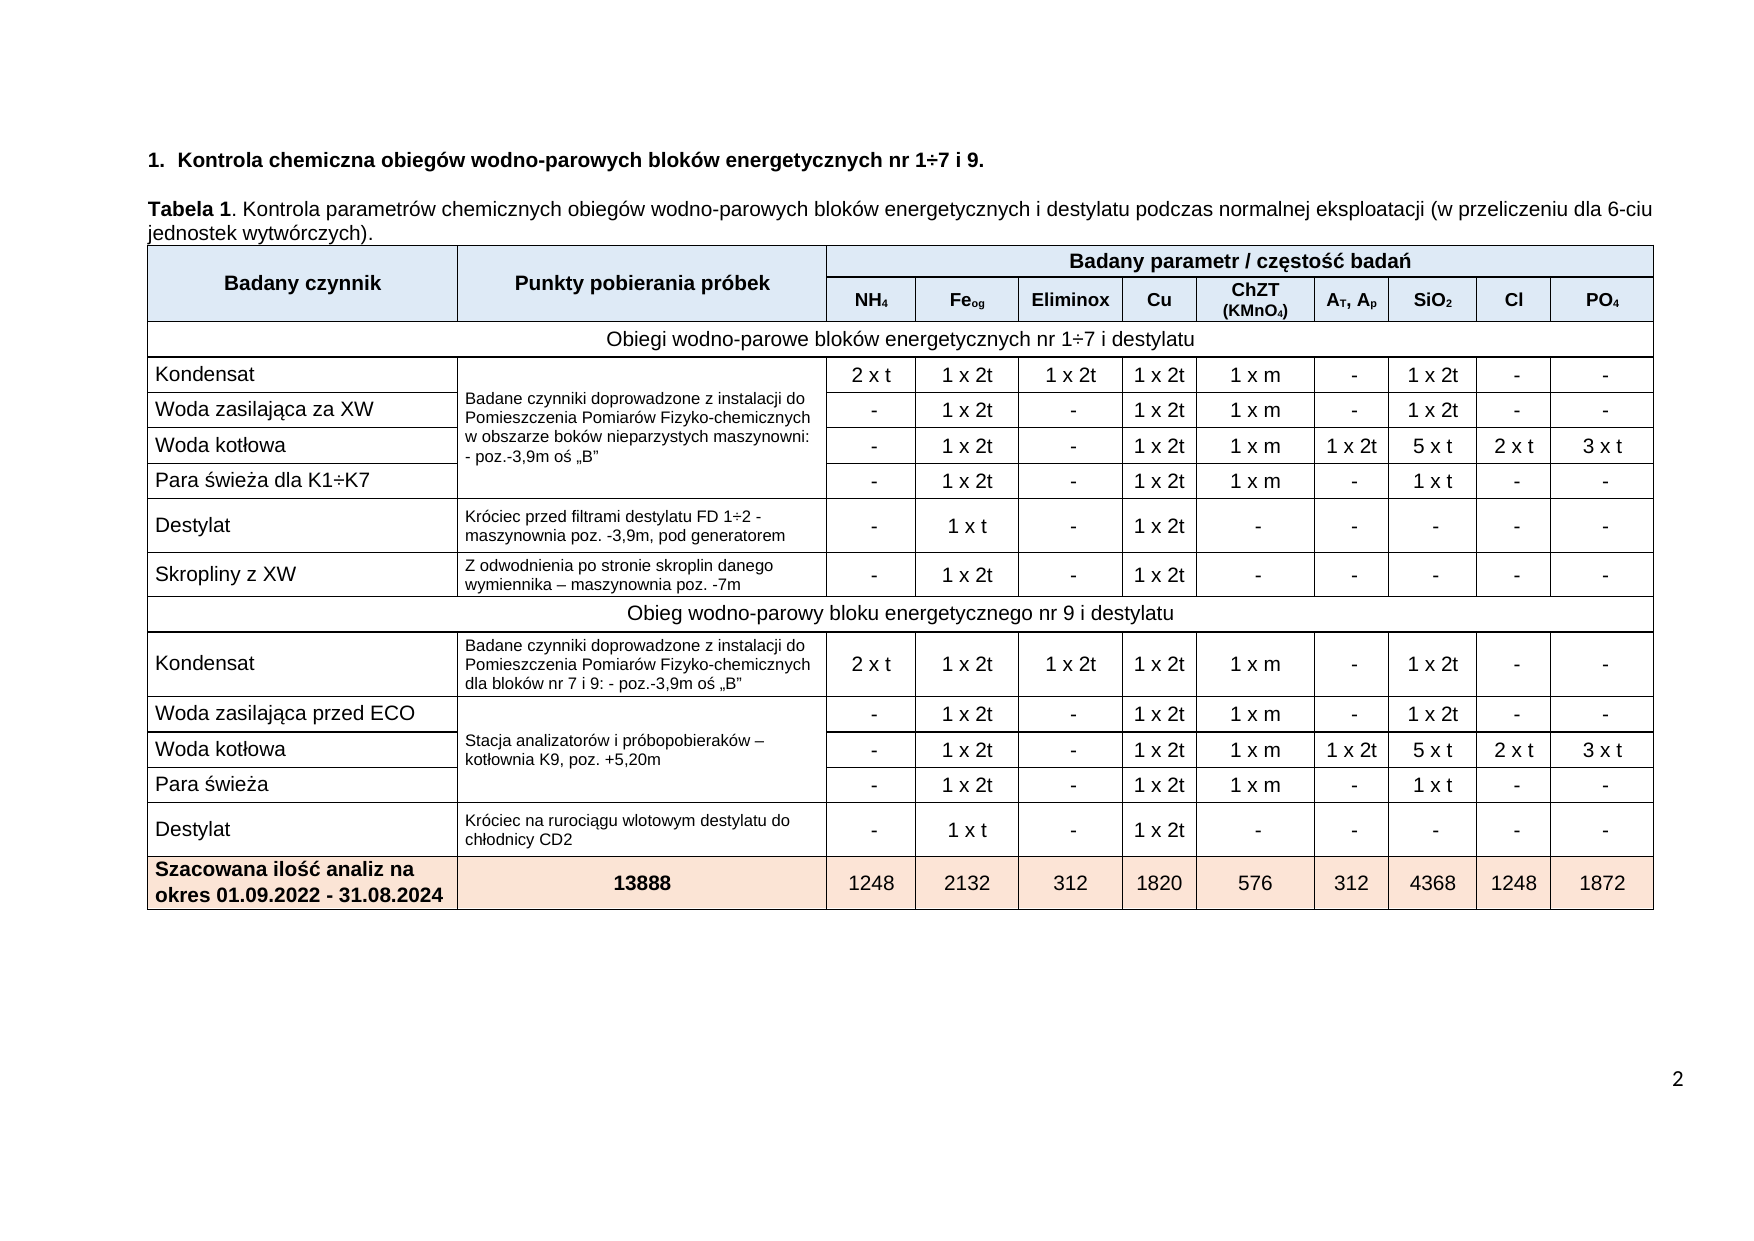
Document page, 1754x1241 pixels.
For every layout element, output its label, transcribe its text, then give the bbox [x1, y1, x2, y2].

table_cell Destylat [148, 499, 457, 552]
table_cell - [1389, 803, 1476, 856]
table_cell Destylat [148, 803, 457, 856]
table_cell Woda kotłowa [148, 428, 457, 463]
table_cell - [1197, 803, 1314, 856]
table_cell - [1315, 553, 1388, 596]
table_cell Woda kotłowa [148, 733, 457, 767]
table_cell - [1315, 633, 1388, 696]
table_cell 1248 [1477, 857, 1550, 908]
table_cell 1 x 2t [916, 733, 1018, 767]
text Tabela 1. Kontrola parametrów chemicznych obiegów wodno-parowych bloków energetycznych i destylatu podczas normalnej eksploatacji (w przeliczeniu dla 6-ciu jednostek wytwórczych). [148, 197, 1683, 244]
table_cell 1 x 2t [916, 697, 1018, 731]
table_cell 2 x t [827, 633, 915, 696]
table_cell 1248 [827, 857, 915, 908]
table_cell SiO2 [1389, 278, 1476, 321]
table_cell - [1551, 803, 1653, 856]
table_cell 5 x t [1389, 733, 1476, 767]
table_cell Cl [1477, 278, 1550, 321]
table_cell 1 x 2t [1123, 768, 1196, 802]
table_cell - [827, 768, 915, 802]
table_cell - [1315, 358, 1388, 392]
table_cell Obieg wodno-parowy bloku energetycznego nr 9 i destylatu [148, 597, 1653, 631]
table_header Badany parametr / częstość badań [827, 246, 1653, 276]
table_cell - [1389, 553, 1476, 596]
table_cell Para świeża [148, 768, 457, 802]
table_cell - [1477, 553, 1550, 596]
table_cell 1 x 2t [1315, 428, 1388, 463]
table_cell - [1551, 768, 1653, 802]
table_cell 1 x m [1197, 633, 1314, 696]
table_cell 1 x 2t [916, 768, 1018, 802]
table_cell 1 x m [1197, 733, 1314, 767]
table_cell 1 x 2t [916, 633, 1018, 696]
table_cell 1 x 2t [1315, 733, 1388, 767]
table_cell Z odwodnienia po stronie skroplin danego wymiennika – maszynownia poz. -7m [458, 553, 826, 596]
table_cell - [1019, 553, 1122, 596]
table_cell 312 [1315, 857, 1388, 908]
table_cell - [1315, 768, 1388, 802]
table_cell - [1019, 697, 1122, 731]
table_cell - [827, 697, 915, 731]
table_cell 1 x 2t [1123, 428, 1196, 463]
table_cell 1 x 2t [916, 464, 1018, 498]
table_cell 1 x 2t [1019, 633, 1122, 696]
table_cell - [1019, 393, 1122, 427]
table_cell AT, Ap [1315, 278, 1388, 321]
table_cell Woda zasilająca za XW [148, 393, 457, 427]
table_cell 1 x m [1197, 768, 1314, 802]
table_cell NH4 [827, 278, 915, 321]
table_cell 1 x m [1197, 464, 1314, 498]
table_cell 1 x m [1197, 393, 1314, 427]
table_cell - [1197, 553, 1314, 596]
table_cell 1820 [1123, 857, 1196, 908]
table_cell Kondensat [148, 633, 457, 696]
table_cell Skropliny z XW [148, 553, 457, 596]
table_cell 2 x t [1477, 428, 1550, 463]
table_cell 1 x 2t [1389, 393, 1476, 427]
table_cell - [1551, 633, 1653, 696]
table_cell - [1315, 499, 1388, 552]
table_cell 4368 [1389, 857, 1476, 908]
table_header Badany czynnik [148, 246, 457, 321]
table_cell Para świeża dla K1÷K7 [148, 464, 457, 498]
table_cell 1 x t [916, 499, 1018, 552]
table_cell - [1477, 464, 1550, 498]
table_cell - [1389, 499, 1476, 552]
table_cell 1 x m [1197, 358, 1314, 392]
table_cell - [1477, 633, 1550, 696]
table_cell Króciec na rurociągu wlotowym destylatu do chłodnicy CD2 [458, 803, 826, 856]
table_cell 2 x t [827, 358, 915, 392]
table_cell - [827, 499, 915, 552]
table_cell 1 x t [1389, 768, 1476, 802]
table_cell - [1551, 499, 1653, 552]
table_cell - [1477, 499, 1550, 552]
table_cell 3 x t [1551, 733, 1653, 767]
table_cell 1 x 2t [1123, 464, 1196, 498]
table_cell - [1019, 733, 1122, 767]
table_cell - [827, 393, 915, 427]
table_cell 1 x t [916, 803, 1018, 856]
subtitle Kontrola chemiczna obiegów wodno-parowych bloków energetycznych nr 1÷7 i 9. [148, 148, 1683, 172]
table_cell 1 x 2t [1123, 733, 1196, 767]
table_cell Badane czynniki doprowadzone z instalacji do Pomieszczenia Pomiarów Fizyko-chemicznych dla bloków nr 7 i 9: - poz.-3,9m oś „B” [458, 633, 826, 696]
table_cell - [1477, 358, 1550, 392]
table_cell 1 x 2t [1389, 358, 1476, 392]
table_cell - [1477, 393, 1550, 427]
table_cell Badane czynniki doprowadzone z instalacji do Pomieszczenia Pomiarów Fizyko-chemicznych w obszarze boków nieparzystych maszynowni: - poz.-3,9m oś „B” [458, 358, 826, 498]
table_cell - [1315, 393, 1388, 427]
table_cell 1 x 2t [916, 358, 1018, 392]
table_cell Woda zasilająca przed ECO [148, 697, 457, 731]
table_cell - [1019, 768, 1122, 802]
table_cell 2 x t [1477, 733, 1550, 767]
table_cell - [1019, 464, 1122, 498]
table_cell 1 x 2t [1123, 393, 1196, 427]
table_cell 13888 [458, 857, 826, 908]
table_cell - [827, 428, 915, 463]
table_cell 1 x 2t [1389, 697, 1476, 731]
table_cell Króciec przed filtrami destylatu FD 1÷2 - maszynownia poz. -3,9m, pod generatorem [458, 499, 826, 552]
table_cell - [1019, 499, 1122, 552]
table_cell - [1315, 464, 1388, 498]
table_cell 2132 [916, 857, 1018, 908]
table_cell - [1477, 697, 1550, 731]
table_cell - [1551, 464, 1653, 498]
table_cell - [827, 464, 915, 498]
table_cell - [1551, 358, 1653, 392]
table_cell - [1019, 428, 1122, 463]
table_cell 5 x t [1389, 428, 1476, 463]
table_cell 1 x m [1197, 428, 1314, 463]
table_cell - [1315, 697, 1388, 731]
table_cell Eliminox [1019, 278, 1122, 321]
table_cell Cu [1123, 278, 1196, 321]
table_cell Feog [916, 278, 1018, 321]
table_cell 1 x 2t [1123, 633, 1196, 696]
table_cell 1 x 2t [1123, 697, 1196, 731]
table_cell Stacja analizatorów i próbopobieraków – kotłownia K9, poz. +5,20m [458, 697, 826, 802]
table_cell Obiegi wodno-parowe bloków energetycznych nr 1÷7 i destylatu [148, 322, 1653, 356]
table_cell - [1551, 393, 1653, 427]
table_cell 1 x m [1197, 697, 1314, 731]
table_cell ChZT (KMnO4) [1197, 278, 1314, 321]
table_cell 1 x 2t [916, 553, 1018, 596]
table_cell 1 x 2t [1019, 358, 1122, 392]
table_cell - [1551, 697, 1653, 731]
table_cell - [1551, 553, 1653, 596]
table_cell - [1019, 803, 1122, 856]
table_cell 1 x 2t [1123, 553, 1196, 596]
table_cell - [1477, 803, 1550, 856]
table_cell Szacowana ilość analiz na okres 01.09.2022 - 31.08.2024 [148, 857, 457, 908]
table_cell 1 x 2t [1123, 358, 1196, 392]
table_cell 1 x 2t [1123, 499, 1196, 552]
table_cell PO4 [1551, 278, 1653, 321]
table_cell 1 x 2t [1123, 803, 1196, 856]
table_cell - [827, 733, 915, 767]
table_cell 312 [1019, 857, 1122, 908]
table_cell - [827, 803, 915, 856]
table_cell 3 x t [1551, 428, 1653, 463]
table_cell - [1477, 768, 1550, 802]
table_cell 576 [1197, 857, 1314, 908]
table_cell - [1197, 499, 1314, 552]
table_cell 1872 [1551, 857, 1653, 908]
table_cell 1 x 2t [1389, 633, 1476, 696]
table_cell 1 x t [1389, 464, 1476, 498]
table_header Punkty pobierania próbek [458, 246, 826, 321]
table_cell - [1315, 803, 1388, 856]
table_cell 1 x 2t [916, 393, 1018, 427]
table_cell - [827, 553, 915, 596]
table_cell Kondensat [148, 358, 457, 392]
table_cell 1 x 2t [916, 428, 1018, 463]
